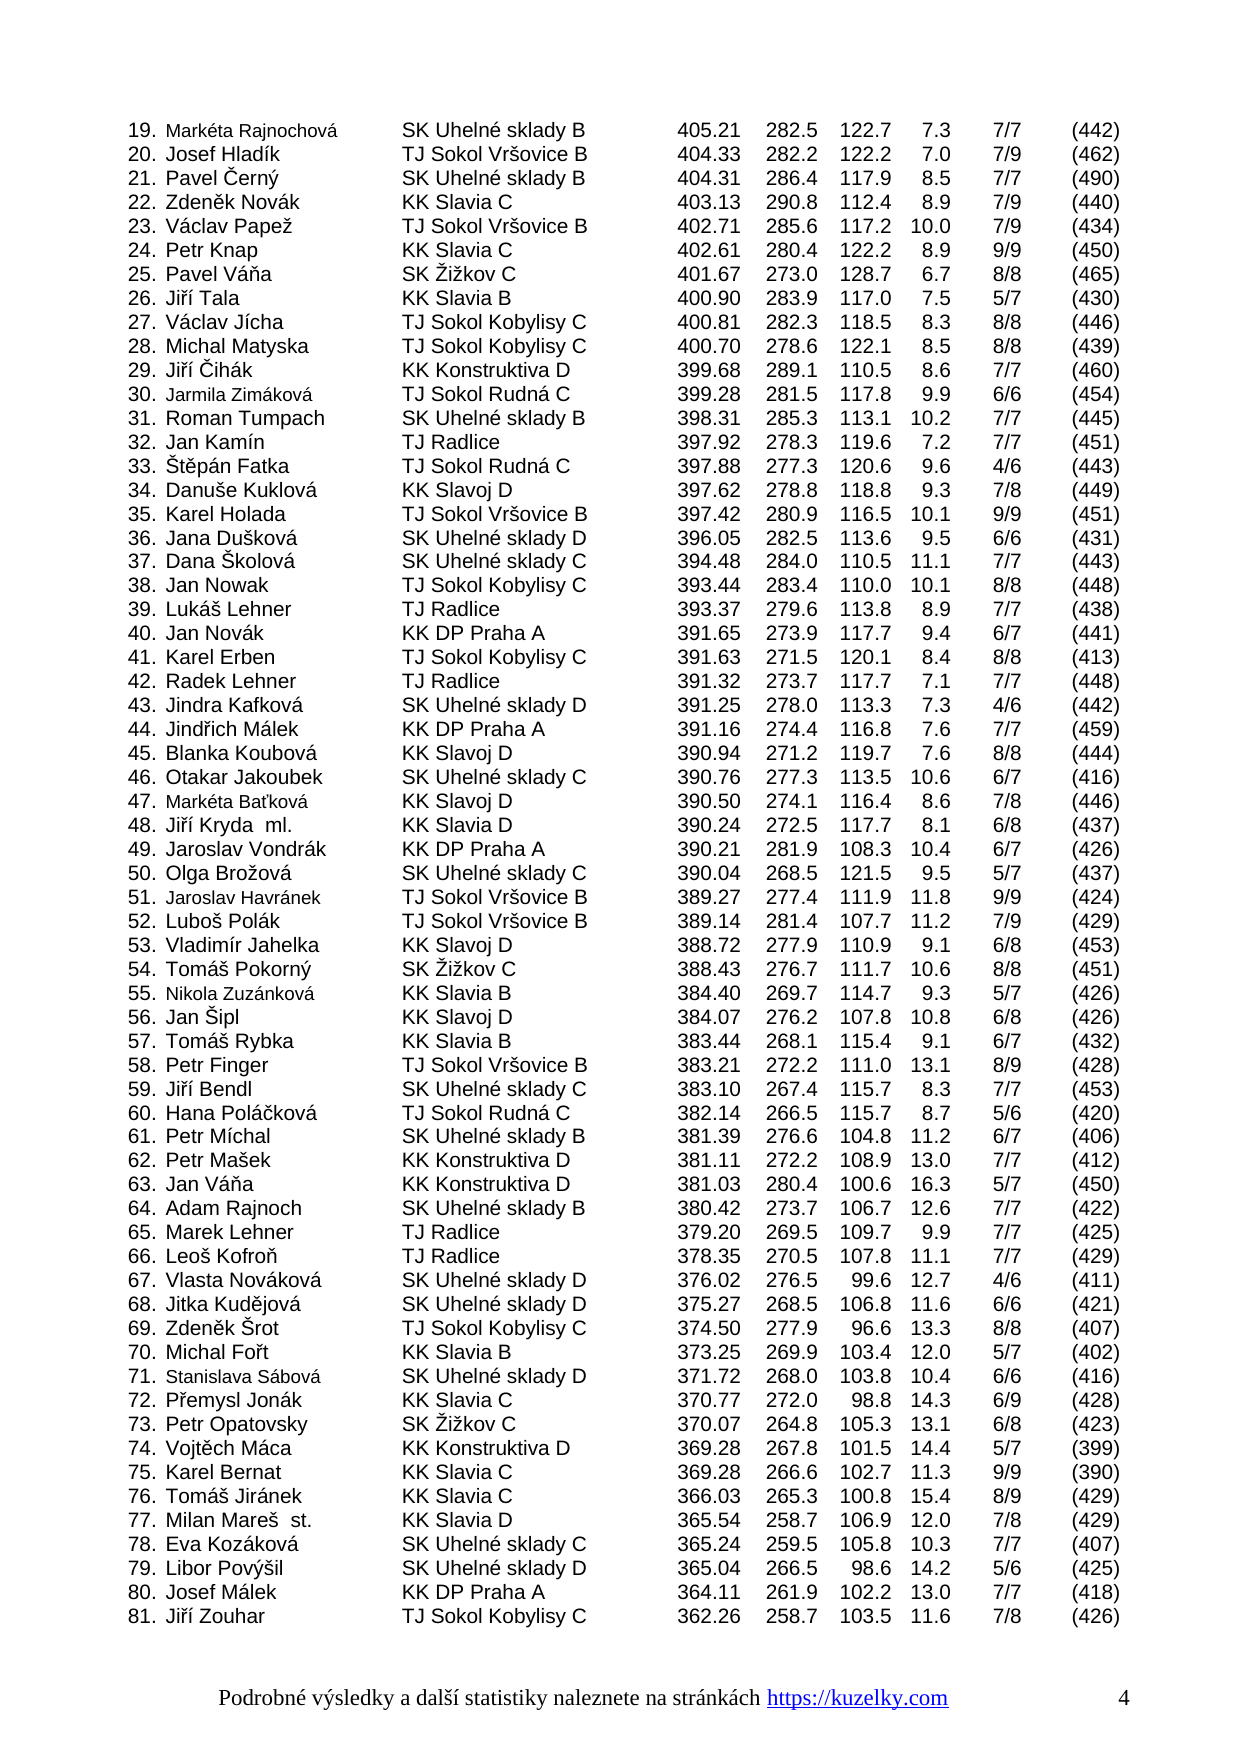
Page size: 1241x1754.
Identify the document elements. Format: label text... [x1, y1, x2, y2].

text 43. Jindra Kafková SK Uhelné sklady D 391.25 278.0 113.3 7.3 4/6 (442) [106, 693, 1134, 717]
text 41. Karel Erben TJ Sokol Kobylisy C 391.63 271.5 120.1 8.4 8/8 (413) [106, 645, 1134, 669]
text 55. Nikola Zuzánková KK Slavia B 384.40 269.7 114.7 9.3 5/7 (426) [106, 981, 1134, 1004]
text 74. Vojtěch Máca KK Konstruktiva D 369.28 267.8 101.5 14.4 5/7 (399) [106, 1436, 1134, 1460]
text 68. Jitka Kudějová SK Uhelné sklady D 375.27 268.5 106.8 11.6 6/6 (421) [106, 1292, 1134, 1316]
text 42. Radek Lehner TJ Radlice 391.32 273.7 117.7 7.1 7/7 (448) [106, 669, 1134, 693]
text 56. Jan Šipl KK Slavoj D 384.07 276.2 107.8 10.8 6/8 (426) [106, 1004, 1134, 1028]
text 40. Jan Novák KK DP Praha A 391.65 273.9 117.7 9.4 6/7 (441) [106, 621, 1134, 645]
text 72. Přemysl Jonák KK Slavia C 370.77 272.0 98.8 14.3 6/9 (428) [106, 1388, 1134, 1412]
text 24. Petr Knap KK Slavia C 402.61 280.4 122.2 8.9 9/9 (450) [106, 238, 1134, 262]
text 81. Jiří Zouhar TJ Sokol Kobylisy C 362.26 258.7 103.5 11.6 7/8 (426) [106, 1603, 1134, 1627]
text 51. Jaroslav Havránek TJ Sokol Vršovice B 389.27 277.4 111.9 11.8 9/9 (424) [106, 885, 1134, 909]
text 47. Markéta Baťková KK Slavoj D 390.50 274.1 116.4 8.6 7/8 (446) [106, 789, 1134, 813]
text 77. Milan Mareš st. KK Slavia D 365.54 258.7 106.9 12.0 7/8 (429) [106, 1508, 1134, 1532]
text 59. Jiří Bendl SK Uhelné sklady C 383.10 267.4 115.7 8.3 7/7 (453) [106, 1076, 1134, 1100]
text 60. Hana Poláčková TJ Sokol Rudná C 382.14 266.5 115.7 8.7 5/6 (420) [106, 1100, 1134, 1124]
text 50. Olga Brožová SK Uhelné sklady C 390.04 268.5 121.5 9.5 5/7 (437) [106, 861, 1134, 885]
text 66. Leoš Kofroň TJ Radlice 378.35 270.5 107.8 11.1 7/7 (429) [106, 1244, 1134, 1268]
text 33. Štěpán Fatka TJ Sokol Rudná C 397.88 277.3 120.6 9.6 4/6 (443) [106, 453, 1134, 477]
text 28. Michal Matyska TJ Sokol Kobylisy C 400.70 278.6 122.1 8.5 8/8 (439) [106, 334, 1134, 358]
text 57. Tomáš Rybka KK Slavia B 383.44 268.1 115.4 9.1 6/7 (432) [106, 1028, 1134, 1052]
text 67. Vlasta Nováková SK Uhelné sklady D 376.02 276.5 99.6 12.7 4/6 (411) [106, 1268, 1134, 1292]
text 69. Zdeněk Šrot TJ Sokol Kobylisy C 374.50 277.9 96.6 13.3 8/8 (407) [106, 1316, 1134, 1340]
text 21. Pavel Černý SK Uhelné sklady B 404.31 286.4 117.9 8.5 7/7 (490) [106, 166, 1134, 190]
text 37. Dana Školová SK Uhelné sklady C 394.48 284.0 110.5 11.1 7/7 (443) [106, 549, 1134, 573]
text 54. Tomáš Pokorný SK Žižkov C 388.43 276.7 111.7 10.6 8/8 (451) [106, 957, 1134, 981]
text 80. Josef Málek KK DP Praha A 364.11 261.9 102.2 13.0 7/7 (418) [106, 1579, 1134, 1603]
text 76. Tomáš Jiránek KK Slavia C 366.03 265.3 100.8 15.4 8/9 (429) [106, 1484, 1134, 1508]
text 61. Petr Míchal SK Uhelné sklady B 381.39 276.6 104.8 11.2 6/7 (406) [106, 1124, 1134, 1148]
text 19. Markéta Rajnochová SK Uhelné sklady B 405.21 282.5 122.7 7.3 7/7 (442) [106, 118, 1134, 142]
text 46. Otakar Jakoubek SK Uhelné sklady C 390.76 277.3 113.5 10.6 6/7 (416) [106, 765, 1134, 789]
text 27. Václav Jícha TJ Sokol Kobylisy C 400.81 282.3 118.5 8.3 8/8 (446) [106, 310, 1134, 334]
text 48. Jiří Kryda ml. KK Slavia D 390.24 272.5 117.7 8.1 6/8 (437) [106, 813, 1134, 837]
text 45. Blanka Koubová KK Slavoj D 390.94 271.2 119.7 7.6 8/8 (444) [106, 741, 1134, 765]
text 52. Luboš Polák TJ Sokol Vršovice B 389.14 281.4 107.7 11.2 7/9 (429) [106, 909, 1134, 933]
text 62. Petr Mašek KK Konstruktiva D 381.11 272.2 108.9 13.0 7/7 (412) [106, 1148, 1134, 1172]
text 53. Vladimír Jahelka KK Slavoj D 388.72 277.9 110.9 9.1 6/8 (453) [106, 933, 1134, 957]
text 23. Václav Papež TJ Sokol Vršovice B 402.71 285.6 117.2 10.0 7/9 (434) [106, 214, 1134, 238]
text 70. Michal Fořt KK Slavia B 373.25 269.9 103.4 12.0 5/7 (402) [106, 1340, 1134, 1364]
text 38. Jan Nowak TJ Sokol Kobylisy C 393.44 283.4 110.0 10.1 8/8 (448) [106, 573, 1134, 597]
text 58. Petr Finger TJ Sokol Vršovice B 383.21 272.2 111.0 13.1 8/9 (428) [106, 1052, 1134, 1076]
text 39. Lukáš Lehner TJ Radlice 393.37 279.6 113.8 8.9 7/7 (438) [106, 597, 1134, 621]
text 29. Jiří Čihák KK Konstruktiva D 399.68 289.1 110.5 8.6 7/7 (460) [106, 358, 1134, 382]
text 63. Jan Váňa KK Konstruktiva D 381.03 280.4 100.6 16.3 5/7 (450) [106, 1172, 1134, 1196]
text 64. Adam Rajnoch SK Uhelné sklady B 380.42 273.7 106.7 12.6 7/7 (422) [106, 1196, 1134, 1220]
text 75. Karel Bernat KK Slavia C 369.28 266.6 102.7 11.3 9/9 (390) [106, 1460, 1134, 1484]
text 73. Petr Opatovsky SK Žižkov C 370.07 264.8 105.3 13.1 6/8 (423) [106, 1412, 1134, 1436]
text 20. Josef Hladík TJ Sokol Vršovice B 404.33 282.2 122.2 7.0 7/9 (462) [106, 142, 1134, 166]
text 65. Marek Lehner TJ Radlice 379.20 269.5 109.7 9.9 7/7 (425) [106, 1220, 1134, 1244]
text 31. Roman Tumpach SK Uhelné sklady B 398.31 285.3 113.1 10.2 7/7 (445) [106, 406, 1134, 429]
text 71. Stanislava Sábová SK Uhelné sklady D 371.72 268.0 103.8 10.4 6/6 (416) [106, 1364, 1134, 1388]
text 35. Karel Holada TJ Sokol Vršovice B 397.42 280.9 116.5 10.1 9/9 (451) [106, 501, 1134, 525]
text 32. Jan Kamín TJ Radlice 397.92 278.3 119.6 7.2 7/7 (451) [106, 429, 1134, 453]
text 49. Jaroslav Vondrák KK DP Praha A 390.21 281.9 108.3 10.4 6/7 (426) [106, 837, 1134, 861]
text 36. Jana Dušková SK Uhelné sklady D 396.05 282.5 113.6 9.5 6/6 (431) [106, 525, 1134, 549]
text 30. Jarmila Zimáková TJ Sokol Rudná C 399.28 281.5 117.8 9.9 6/6 (454) [106, 382, 1134, 406]
text 25. Pavel Váňa SK Žižkov C 401.67 273.0 128.7 6.7 8/8 (465) [106, 262, 1134, 286]
text 44. Jindřich Málek KK DP Praha A 391.16 274.4 116.8 7.6 7/7 (459) [106, 717, 1134, 741]
text 22. Zdeněk Novák KK Slavia C 403.13 290.8 112.4 8.9 7/9 (440) [106, 190, 1134, 214]
text 26. Jiří Tala KK Slavia B 400.90 283.9 117.0 7.5 5/7 (430) [106, 286, 1134, 310]
text 79. Libor Povýšil SK Uhelné sklady D 365.04 266.5 98.6 14.2 5/6 (425) [106, 1556, 1134, 1579]
text 78. Eva Kozáková SK Uhelné sklady C 365.24 259.5 105.8 10.3 7/7 (407) [106, 1532, 1134, 1556]
text 34. Danuše Kuklová KK Slavoj D 397.62 278.8 118.8 9.3 7/8 (449) [106, 477, 1134, 501]
